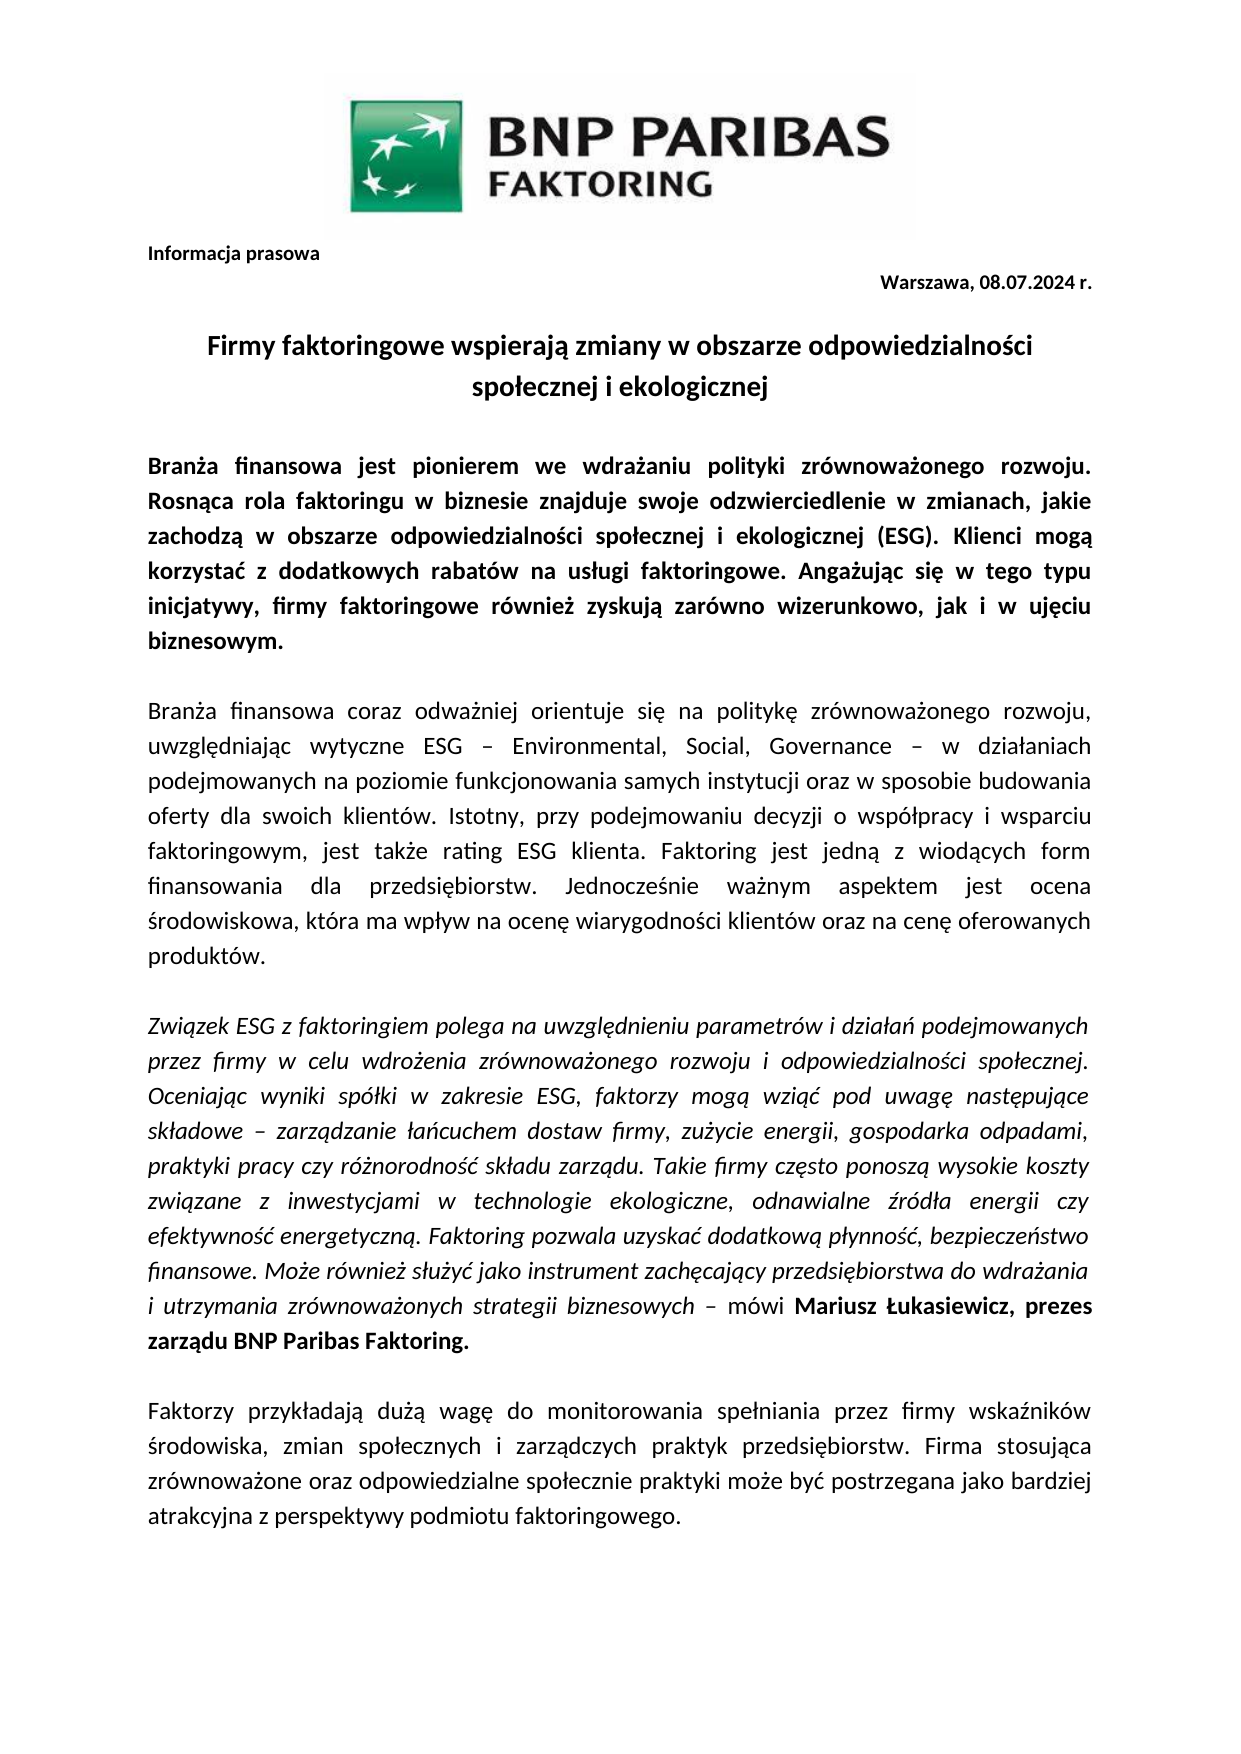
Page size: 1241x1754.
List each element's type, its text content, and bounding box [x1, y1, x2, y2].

text Branża finansowa jest pionierem we wdrażaniu polityki zrównoważonego rozwoju. Rosnąca rola faktoringu w biznesie znajduje swoje odzwierciedlenie w zmianach, jakie zachodzą w obszarze odpowiedzialności społecznej i ekologicznej (ESG). Klienci mogą korzystać z dodatkowych rabatów na usługi faktoringowe. Angażując się w tego typu inicjatywy, firmy faktoringowe również zyskują zarówno wizerunkowo, jak i w ujęciu biznesowym. [148, 450, 1093, 656]
text Związek ESG z faktoringiem polega na uwzględnieniu parametrów i działań podejmowanych przez firmy w celu wdrożenia zrównoważonego rozwoju i odpowiedzialności społecznej. Oceniając wyniki spółki w zakresie ESG, faktorzy mogą wziąć pod uwagę następujące składowe – zarządzanie łańcuchem dostaw firmy, zużycie energii, gospodarka odpadami, praktyki pracy czy różnorodność składu zarządu. Takie firmy często ponoszą wysokie koszty związane z inwestycjami w technologie ekologiczne, odnawialne źródła energii czy efektywność energetyczną. Faktoring pozwala uzyskać dodatkową płynność, bezpieczeństwo finansowe. Może również służyć jako instrument zachęcający przedsiębiorstwa do wdrażania i utrzymania zrównoważonych strategii biznesowych – mówi Mariusz Łukasiewicz, prezes zarządu BNP Paribas Faktoring. [148, 1010, 1093, 1356]
text Firmy faktoringowe wspierają zmiany w obszarze odpowiedzialności społecznej i ekologicznej [148, 327, 1093, 404]
picture [323, 73, 917, 240]
text Informacja prasowa [148, 240, 1093, 265]
text Warszawa, 08.07.2024 r. [148, 269, 1093, 294]
text Faktorzy przykładają dużą wagę do monitorowania spełniania przez firmy wskaźników środowiska, zmian społecznych i zarządczych praktyk przedsiębiorstw. Firma stosująca zrównoważone oraz odpowiedzialne społecznie praktyki może być postrzegana jako bardziej atrakcyjna z perspektywy podmiotu faktoringowego. [148, 1395, 1093, 1531]
text Branża finansowa coraz odważniej orientuje się na politykę zrównoważonego rozwoju, uwzględniając wytyczne ESG – Environmental, Social, Governance – w działaniach podejmowanych na poziomie funkcjonowania samych instytucji oraz w sposobie budowania oferty dla swoich klientów. Istotny, przy podejmowaniu decyzji o współpracy i wsparciu faktoringowym, jest także rating ESG klienta. Faktoring jest jedną z wiodących form finansowania dla przedsiębiorstw. Jednocześnie ważnym aspektem jest ocena środowiskowa, która ma wpływ na ocenę wiarygodności klientów oraz na cenę oferowanych produktów. [148, 695, 1093, 971]
